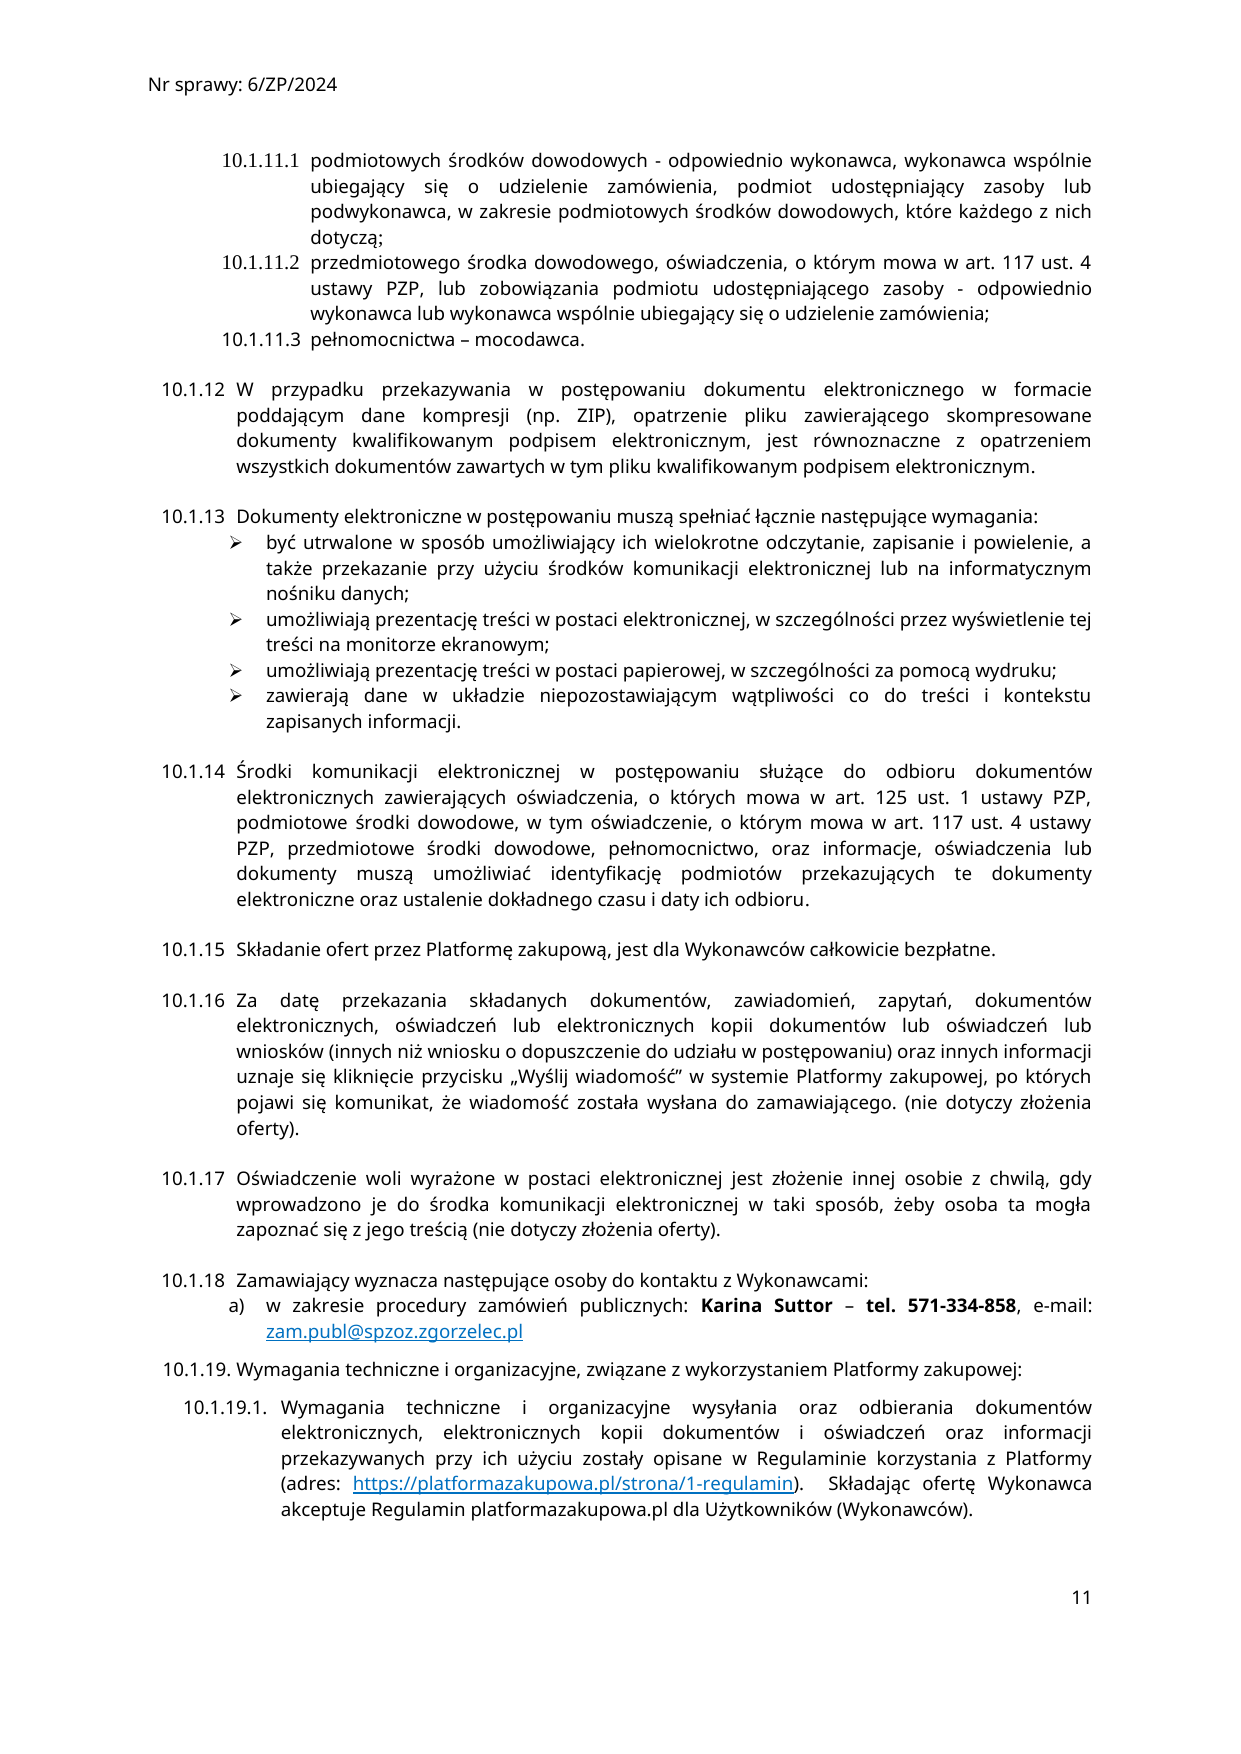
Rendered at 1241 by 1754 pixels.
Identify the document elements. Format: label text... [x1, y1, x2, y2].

list Dokumenty elektroniczne w postępowaniu muszą spełniać łącznie następujące wymagania: [161, 504, 1093, 529]
list Wymagania techniczne i organizacyjne wysyłania oraz odbierania dokumentów elektronicznych, elektronicznych kopii dokumentów i oświadczeń oraz informacji przekazywanych przy ich użyciu zostały opisane w Regulaminie korzystania z Platformy (adres: https://platformazakupowa.pl/strona/1-regulamin). Składając ofertę Wykonawca akceptuje Regulamin platformazakupowa.pl dla Użytkowników (Wykonawców). [183, 1394, 1093, 1522]
list Za datę przekazania składanych dokumentów, zawiadomień, zapytań, dokumentów elektronicznych, oświadczeń lub elektronicznych kopii dokumentów lub oświadczeń lub wniosków (innych niż wniosku o dopuszczenie do udziału w postępowaniu) oraz innych informacji uznaje się kliknięcie przycisku „Wyślij wiadomość” w systemie Platformy zakupowej, po których pojawi się komunikat, że wiadomość została wysłana do zamawiającego. (nie dotyczy złożenia oferty). [161, 987, 1093, 1140]
list Oświadczenie woli wyrażone w postaci elektronicznej jest złożenie innej osobie z chwilą, gdy wprowadzono je do środka komunikacji elektronicznej w taki sposób, żeby osoba ta mogła zapoznać się z jego treścią (nie dotyczy złożenia oferty). [161, 1165, 1093, 1242]
list zawierają dane w układzie niepozostawiającym wątpliwości co do treści i kontekstu zapisanych informacji. [228, 682, 1093, 733]
list w zakresie procedury zamówień publicznych: Karina Suttor – tel. 571-334-858, e-mail: zam.publ@spzoz.zgorzelec.pl [228, 1292, 1093, 1343]
list umożliwiają prezentację treści w postaci elektronicznej, w szczególności przez wyświetlenie tej treści na monitorze ekranowym; [228, 606, 1093, 657]
list Środki komunikacji elektronicznej w postępowaniu służące do odbioru dokumentów elektronicznych zawierających oświadczenia, o których mowa w art. 125 ust. 1 ustawy PZP, podmiotowe środki dowodowe, w tym oświadczenie, o którym mowa w art. 117 ust. 4 ustawy PZP, przedmiotowe środki dowodowe, pełnomocnictwo, oraz informacje, oświadczenia lub dokumenty muszą umożliwiać identyfikację podmiotów przekazujących te dokumenty elektroniczne oraz ustalenie dokładnego czasu i daty ich odbioru. [161, 758, 1093, 912]
list umożliwiają prezentację treści w postaci papierowej, w szczególności za pomocą wydruku; [228, 657, 1093, 682]
list być utrwalone w sposób umożliwiający ich wielokrotne odczytanie, zapisanie i powielenie, a także przekazanie przy użyciu środków komunikacji elektronicznej lub na informatycznym nośniku danych; [228, 529, 1093, 606]
list podmiotowych środków dowodowych - odpowiednio wykonawca, wykonawca wspólnie ubiegający się o udzielenie zamówienia, podmiot udostępniający zasoby lub podwykonawca, w zakresie podmiotowych środków dowodowych, które każdego z nich dotyczą; [221, 148, 1093, 250]
list Składanie ofert przez Platformę zakupową, jest dla Wykonawców całkowicie bezpłatne. [161, 937, 1093, 962]
list pełnomocnictwa – mocodawca. [221, 326, 1093, 352]
list przedmiotowego środka dowodowego, oświadczenia, o którym mowa w art. 117 ust. 4 ustawy PZP, lub zobowiązania podmiotu udostępniającego zasoby - odpowiednio wykonawca lub wykonawca wspólnie ubiegający się o udzielenie zamówienia; [221, 250, 1093, 326]
list Zamawiający wyznacza następujące osoby do kontaktu z Wykonawcami: [161, 1267, 1093, 1292]
list W przypadku przekazywania w postępowaniu dokumentu elektronicznego w formacie poddającym dane kompresji (np. ZIP), opatrzenie pliku zawierającego skompresowane dokumenty kwalifikowanym podpisem elektronicznym, jest równoznaczne z opatrzeniem wszystkich dokumentów zawartych w tym pliku kwalifikowanym podpisem elektronicznym. [161, 377, 1093, 479]
list Wymagania techniczne i organizacyjne, związane z wykorzystaniem Platformy zakupowej: [162, 1356, 1093, 1381]
